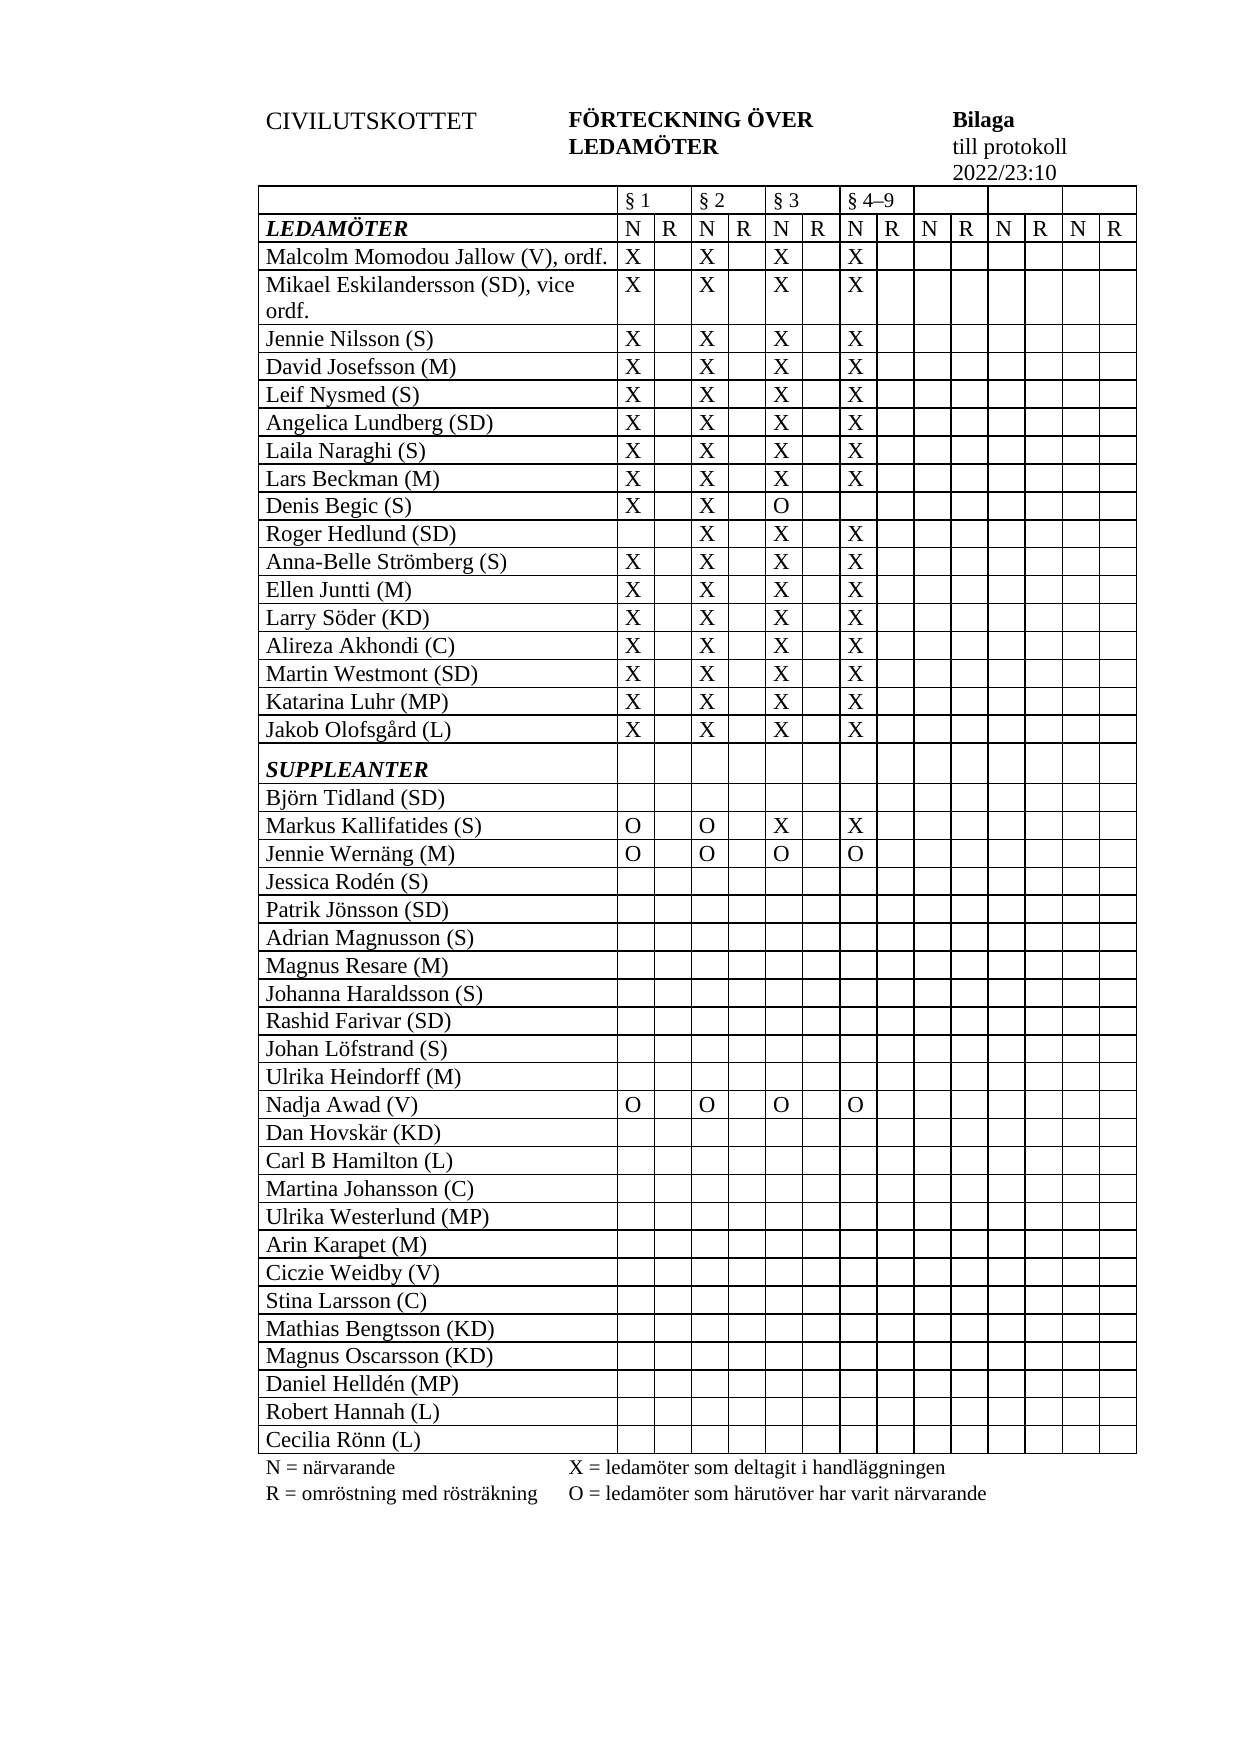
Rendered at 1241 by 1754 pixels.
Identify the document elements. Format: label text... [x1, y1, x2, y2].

table_cell X [618, 243, 654, 269]
table_cell [952, 812, 987, 838]
table_cell [878, 325, 913, 351]
table_cell X [766, 243, 802, 269]
table_cell [952, 1287, 987, 1313]
table_cell [655, 1063, 691, 1090]
table_cell O [841, 1091, 876, 1118]
table_cell [655, 493, 691, 519]
table_cell Ulrika Westerlund (MP) [259, 1203, 617, 1229]
table_cell X [618, 632, 654, 658]
table_cell [729, 1036, 765, 1062]
table_cell [1100, 1175, 1136, 1201]
table_header CIVILUTSKOTTET [258, 106, 561, 185]
table_cell [1026, 1147, 1062, 1173]
table_cell [655, 1231, 691, 1257]
table_cell X [841, 353, 876, 379]
table_cell [1063, 1008, 1099, 1034]
table_cell [729, 1426, 765, 1453]
table_cell [952, 1091, 987, 1118]
table_cell [915, 1036, 950, 1062]
table_cell [952, 980, 987, 1006]
table_cell Ciczie Weidby (V) [259, 1259, 617, 1285]
table_cell [803, 493, 839, 519]
table_cell [729, 521, 765, 547]
table_cell X [766, 604, 802, 631]
table_cell [952, 493, 987, 519]
table_cell [1063, 1426, 1099, 1453]
table_cell [878, 1008, 913, 1034]
table_cell [655, 980, 691, 1006]
table_cell Katarina Luhr (MP) [259, 688, 617, 714]
table_cell O [766, 493, 802, 519]
table_cell [618, 1287, 654, 1313]
table_cell [766, 1175, 802, 1201]
table_cell LEDAMÖTER [259, 215, 617, 241]
table_cell [1026, 924, 1062, 950]
table_cell [1100, 840, 1136, 866]
table_cell § 2 [692, 187, 765, 213]
table_cell [655, 1343, 691, 1369]
table_cell [989, 576, 1024, 603]
table_cell [618, 784, 654, 811]
table_cell [841, 1203, 876, 1229]
table_cell [952, 1008, 987, 1034]
table_cell [1026, 980, 1062, 1006]
table_cell [989, 1008, 1024, 1034]
table_cell [952, 784, 987, 811]
table_cell [1063, 1091, 1099, 1118]
table_cell N = närvarande [258, 1454, 561, 1480]
table_cell [618, 1175, 654, 1201]
table_cell [989, 521, 1024, 547]
table_cell Magnus Oscarsson (KD) [259, 1343, 617, 1369]
table_cell [1026, 784, 1062, 811]
table_cell [1100, 1091, 1136, 1118]
table_cell [618, 1343, 654, 1369]
table_cell [655, 1036, 691, 1062]
table_cell [692, 1426, 728, 1453]
table_cell [803, 1008, 839, 1034]
table_cell [1063, 1147, 1099, 1173]
table_cell [878, 465, 913, 491]
table_cell [655, 465, 691, 491]
table_cell [989, 465, 1024, 491]
table_cell R [1026, 215, 1062, 241]
table_cell [766, 744, 802, 783]
table_cell [989, 1371, 1024, 1397]
table_cell [878, 1426, 913, 1453]
table_cell [841, 868, 876, 894]
table_cell O [618, 1091, 654, 1118]
table_cell [989, 1231, 1024, 1257]
table_cell Malcolm Momodou Jallow (V), ordf. [259, 243, 617, 269]
table_cell [1026, 1203, 1062, 1229]
table_cell X [766, 521, 802, 547]
table_cell [655, 548, 691, 575]
table_cell [915, 521, 950, 547]
table_cell [803, 1147, 839, 1173]
table_cell [766, 784, 802, 811]
table_cell [655, 437, 691, 463]
table_cell X [618, 548, 654, 575]
table_cell [729, 1147, 765, 1173]
table_cell [766, 1036, 802, 1062]
table_cell [915, 1008, 950, 1034]
table_cell [952, 896, 987, 922]
table_cell [878, 1371, 913, 1397]
table_cell [766, 980, 802, 1006]
table_cell [952, 604, 987, 631]
table_cell [878, 924, 913, 950]
table_cell X [692, 632, 728, 658]
table_cell [915, 784, 950, 811]
table_cell [692, 1371, 728, 1397]
table_cell [1100, 632, 1136, 658]
table_cell [618, 1259, 654, 1285]
table_cell [1063, 1063, 1099, 1090]
table_cell [1026, 1008, 1062, 1034]
table_cell [655, 409, 691, 435]
table_cell [618, 952, 654, 978]
table_cell Leif Nysmed (S) [259, 381, 617, 407]
table_cell [618, 924, 654, 950]
table_cell [878, 660, 913, 686]
table_cell [989, 1315, 1024, 1341]
table_cell [915, 1203, 950, 1229]
table_cell [655, 1175, 691, 1201]
table_cell [1100, 493, 1136, 519]
table_cell [655, 1398, 691, 1425]
table_cell [618, 1231, 654, 1257]
table_cell X [841, 465, 876, 491]
table_cell [729, 409, 765, 435]
table_cell [1026, 521, 1062, 547]
table_cell [989, 840, 1024, 866]
table_cell [655, 604, 691, 631]
table_header Bilaga till protokoll 2022/23:10 [945, 106, 1136, 185]
table_cell [803, 353, 839, 379]
table_cell [729, 437, 765, 463]
table_cell [1100, 604, 1136, 631]
table_cell [878, 437, 913, 463]
table_cell [1100, 1008, 1136, 1034]
table_cell [878, 868, 913, 894]
table_cell [915, 1315, 950, 1341]
table_cell [915, 381, 950, 407]
table_cell [692, 1147, 728, 1173]
table_cell N [989, 215, 1024, 241]
table_cell [989, 632, 1024, 658]
table_cell [729, 868, 765, 894]
table_cell X [618, 688, 654, 714]
table_cell [766, 924, 802, 950]
table_cell [952, 243, 987, 269]
table_cell [1063, 465, 1099, 491]
table_cell R [729, 215, 765, 241]
table_cell X [618, 716, 654, 742]
table_cell [989, 1175, 1024, 1201]
table_cell [803, 1063, 839, 1090]
table_cell X [766, 409, 802, 435]
table_cell X [766, 271, 802, 323]
table_cell [729, 896, 765, 922]
table_cell [1100, 716, 1136, 742]
table_cell [1063, 716, 1099, 742]
table_cell Jennie Nilsson (S) [259, 325, 617, 351]
table_cell [1063, 1343, 1099, 1369]
table_cell X [618, 409, 654, 435]
table_cell [952, 632, 987, 658]
table_cell X [618, 271, 654, 323]
table_cell Anna-Belle Strömberg (S) [259, 548, 617, 575]
table_cell [729, 1063, 765, 1090]
table_cell O [618, 840, 654, 866]
table_cell [1063, 1119, 1099, 1146]
table_cell [952, 1398, 987, 1425]
table_cell [655, 1426, 691, 1453]
table_cell [729, 716, 765, 742]
table_cell [692, 744, 728, 783]
table_cell X [692, 325, 728, 351]
table_cell [803, 1426, 839, 1453]
table_cell X [692, 465, 728, 491]
table_cell [1063, 243, 1099, 269]
table_cell [729, 744, 765, 783]
table_cell [952, 1426, 987, 1453]
table_cell [1100, 243, 1136, 269]
table_cell [1063, 784, 1099, 811]
table_cell [952, 1175, 987, 1201]
table_cell [729, 1287, 765, 1313]
table_cell [915, 1091, 950, 1118]
table_header FÖRTECKNING ÖVER LEDAMÖTER [561, 106, 945, 185]
table_cell N [766, 215, 802, 241]
table_cell [841, 744, 876, 783]
table_cell [989, 437, 1024, 463]
table_cell [1063, 548, 1099, 575]
table_cell [1063, 744, 1099, 783]
table_cell [692, 784, 728, 811]
table_cell [1026, 688, 1062, 714]
table_cell [655, 660, 691, 686]
table_cell [729, 840, 765, 866]
table_cell [1063, 868, 1099, 894]
table_cell [655, 1259, 691, 1285]
table_cell [915, 576, 950, 603]
table_cell Martin Westmont (SD) [259, 660, 617, 686]
table_cell X [841, 660, 876, 686]
table_cell X [618, 437, 654, 463]
table_cell § 4–9 [841, 187, 913, 213]
table_cell [1063, 1036, 1099, 1062]
table_cell [1100, 465, 1136, 491]
table_cell [1100, 271, 1136, 323]
table_cell [1063, 604, 1099, 631]
table_cell [915, 1371, 950, 1397]
table_cell [878, 1259, 913, 1285]
table_cell [915, 243, 950, 269]
table_cell [803, 381, 839, 407]
table_cell X [692, 493, 728, 519]
table_cell [989, 1091, 1024, 1118]
table_cell [729, 325, 765, 351]
table_cell Johan Löfstrand (S) [259, 1036, 617, 1062]
table_cell [1100, 1063, 1136, 1090]
table_cell X [841, 243, 876, 269]
table_cell [841, 1343, 876, 1369]
table_cell O [618, 812, 654, 838]
table_cell [655, 812, 691, 838]
table_cell [729, 1315, 765, 1341]
table_cell [841, 980, 876, 1006]
table_cell [803, 548, 839, 575]
table_cell X [692, 660, 728, 686]
table_cell [729, 688, 765, 714]
table_cell [655, 1287, 691, 1313]
table_cell [1100, 1398, 1136, 1425]
table_cell [989, 1119, 1024, 1146]
table_cell X [692, 716, 728, 742]
table_cell X [618, 353, 654, 379]
table_cell [952, 716, 987, 742]
table_cell [729, 604, 765, 631]
table_cell [878, 1063, 913, 1090]
table_cell [692, 980, 728, 1006]
table_cell [655, 1203, 691, 1229]
table_cell Stina Larsson (C) [259, 1287, 617, 1313]
table_cell X [841, 604, 876, 631]
table_cell [841, 1175, 876, 1201]
table_cell X [766, 465, 802, 491]
table_cell Martina Johansson (C) [259, 1175, 617, 1201]
table_cell [1063, 493, 1099, 519]
table_cell [692, 896, 728, 922]
table_cell [1063, 924, 1099, 950]
table_cell N [841, 215, 876, 241]
table_cell [618, 1398, 654, 1425]
table_cell [655, 924, 691, 950]
table_cell [1026, 548, 1062, 575]
table_cell X [618, 576, 654, 603]
table_cell [655, 1371, 691, 1397]
table_cell § 1 [618, 187, 691, 213]
table_cell [803, 660, 839, 686]
table_cell [692, 1036, 728, 1062]
table_cell [655, 952, 691, 978]
table_cell [1063, 1175, 1099, 1201]
table_cell [915, 812, 950, 838]
table_cell [655, 243, 691, 269]
table_cell [729, 784, 765, 811]
table_cell [952, 576, 987, 603]
table_cell [989, 812, 1024, 838]
table_cell [729, 632, 765, 658]
table_cell [1063, 437, 1099, 463]
table_cell [841, 1426, 876, 1453]
table_cell [1063, 660, 1099, 686]
table_cell [1026, 660, 1062, 686]
table_cell [952, 437, 987, 463]
table_cell [989, 924, 1024, 950]
table_cell [1026, 952, 1062, 978]
table_cell [915, 1231, 950, 1257]
table_cell [766, 1315, 802, 1341]
table_cell [1100, 812, 1136, 838]
table_cell [692, 868, 728, 894]
table_cell [803, 576, 839, 603]
table_cell [618, 1147, 654, 1173]
table_cell [1026, 716, 1062, 742]
table_cell [1026, 1315, 1062, 1341]
table_cell [729, 924, 765, 950]
table_cell [655, 716, 691, 742]
table_cell [766, 1371, 802, 1397]
table_cell X [766, 325, 802, 351]
table_cell [878, 521, 913, 547]
table_cell [1100, 1426, 1136, 1453]
table_cell [655, 576, 691, 603]
table_cell Jennie Wernäng (M) [259, 840, 617, 866]
table_cell [729, 381, 765, 407]
table_cell [1063, 980, 1099, 1006]
table_cell X [841, 325, 876, 351]
table_cell X [692, 576, 728, 603]
table_cell O [766, 1091, 802, 1118]
table_cell [841, 1147, 876, 1173]
table_cell [1100, 1287, 1136, 1313]
table_cell [878, 604, 913, 631]
table_cell [989, 271, 1024, 323]
table_cell [952, 1147, 987, 1173]
table_cell [878, 1147, 913, 1173]
table_cell [915, 868, 950, 894]
table_cell [618, 1036, 654, 1062]
table_cell [1026, 632, 1062, 658]
table_cell [952, 688, 987, 714]
table_cell [655, 784, 691, 811]
table_cell [729, 548, 765, 575]
table_cell Adrian Magnusson (S) [259, 924, 617, 950]
table_cell Rashid Farivar (SD) [259, 1008, 617, 1034]
table_cell [841, 784, 876, 811]
table_cell O [692, 840, 728, 866]
table_cell [692, 1008, 728, 1034]
table_cell [1063, 271, 1099, 323]
table_cell [915, 465, 950, 491]
table_cell [989, 1203, 1024, 1229]
table_cell [952, 548, 987, 575]
table_cell Johanna Haraldsson (S) [259, 980, 617, 1006]
table_cell Dan Hovskär (KD) [259, 1119, 617, 1146]
table_cell [915, 1259, 950, 1285]
table_cell X [766, 548, 802, 575]
table_cell [1100, 437, 1136, 463]
table_cell [989, 896, 1024, 922]
table_cell R [1100, 215, 1136, 241]
table_cell X [766, 353, 802, 379]
table_cell [729, 576, 765, 603]
table_cell [803, 437, 839, 463]
table_cell [989, 493, 1024, 519]
table_cell [803, 1203, 839, 1229]
table_cell X [766, 632, 802, 658]
table_cell [915, 353, 950, 379]
table_cell [841, 1008, 876, 1034]
table_cell [1100, 1315, 1136, 1341]
table_cell Arin Karapet (M) [259, 1231, 617, 1257]
table_cell R [878, 215, 913, 241]
table_cell [878, 632, 913, 658]
table_cell Cecilia Rönn (L) [259, 1426, 617, 1453]
table_cell [878, 271, 913, 323]
table_cell [729, 1008, 765, 1034]
table_cell [729, 812, 765, 838]
table_cell [1026, 1371, 1062, 1397]
table_cell [989, 868, 1024, 894]
table_cell X [766, 716, 802, 742]
table_cell [655, 325, 691, 351]
table_cell [803, 1259, 839, 1285]
table_cell [729, 493, 765, 519]
table_cell [766, 1231, 802, 1257]
table_cell [803, 521, 839, 547]
table_cell [878, 381, 913, 407]
table_cell Daniel Helldén (MP) [259, 1371, 617, 1397]
table_cell [1100, 521, 1136, 547]
table_cell [655, 381, 691, 407]
table_cell [915, 840, 950, 866]
table_cell X [692, 548, 728, 575]
table_cell R = omröstning med rösträkning [258, 1480, 561, 1507]
table_cell [878, 688, 913, 714]
table_cell [259, 187, 617, 213]
table_cell [655, 896, 691, 922]
table_cell [729, 271, 765, 323]
table_cell [618, 1371, 654, 1397]
table_cell [878, 1203, 913, 1229]
table_cell Carl B Hamilton (L) [259, 1147, 617, 1173]
table_cell [729, 1119, 765, 1146]
table_cell [692, 1315, 728, 1341]
table_cell [1026, 1287, 1062, 1313]
table_cell X [692, 521, 728, 547]
table_cell [692, 1287, 728, 1313]
table_cell [766, 1398, 802, 1425]
table_cell [803, 840, 839, 866]
table_cell Denis Begic (S) [259, 493, 617, 519]
table_cell Mathias Bengtsson (KD) [259, 1315, 617, 1341]
table_cell N [692, 215, 728, 241]
table_cell [878, 1119, 913, 1146]
table_cell [803, 1315, 839, 1341]
table_cell [618, 744, 654, 783]
table_cell [989, 1259, 1024, 1285]
table_cell [841, 1231, 876, 1257]
table_cell [1026, 353, 1062, 379]
table_cell [1100, 1231, 1136, 1257]
table_cell [841, 1036, 876, 1062]
table_cell [1063, 952, 1099, 978]
table_cell X [692, 604, 728, 631]
table_cell [1026, 840, 1062, 866]
table_cell X [766, 688, 802, 714]
table_cell [952, 1315, 987, 1341]
table_cell [766, 868, 802, 894]
table_cell O [841, 840, 876, 866]
table_cell O = ledamöter som härutöver har varit närvarande [561, 1480, 1136, 1507]
table_cell Roger Hedlund (SD) [259, 521, 617, 547]
table_cell [803, 409, 839, 435]
table_cell [1063, 353, 1099, 379]
table_cell [841, 952, 876, 978]
table_cell [766, 1203, 802, 1229]
table_cell [803, 1091, 839, 1118]
table_cell [915, 493, 950, 519]
table_cell [915, 1175, 950, 1201]
table_cell [655, 632, 691, 658]
table_cell O [766, 840, 802, 866]
table_cell [878, 1287, 913, 1313]
table_cell X = ledamöter som deltagit i handläggningen [561, 1454, 1136, 1480]
table_cell [952, 1036, 987, 1062]
table_cell [878, 1343, 913, 1369]
table_cell [766, 952, 802, 978]
table_cell [1026, 381, 1062, 407]
table_cell [989, 660, 1024, 686]
table_cell [1026, 243, 1062, 269]
table_cell [1026, 409, 1062, 435]
table_cell [915, 271, 950, 323]
table_cell X [692, 409, 728, 435]
table_cell [766, 1147, 802, 1173]
table_cell [989, 688, 1024, 714]
table_cell X [692, 271, 728, 323]
table_cell [878, 1315, 913, 1341]
table_cell [878, 1231, 913, 1257]
table_cell [1100, 1036, 1136, 1062]
table_cell [1026, 1119, 1062, 1146]
table_cell [655, 840, 691, 866]
table_cell [1063, 896, 1099, 922]
table_cell [655, 1147, 691, 1173]
table_cell X [692, 437, 728, 463]
table_cell [692, 1203, 728, 1229]
table_cell [915, 632, 950, 658]
table_cell [618, 896, 654, 922]
table_cell [803, 1175, 839, 1201]
table_cell X [841, 409, 876, 435]
table_cell [1026, 325, 1062, 351]
table_cell [1063, 381, 1099, 407]
table_cell [915, 1147, 950, 1173]
table_cell [1100, 784, 1136, 811]
table_cell [878, 576, 913, 603]
table_cell X [841, 381, 876, 407]
table_cell Ellen Juntti (M) [259, 576, 617, 603]
table_cell [1063, 576, 1099, 603]
table_cell [915, 744, 950, 783]
table_cell [952, 1203, 987, 1229]
table_cell X [841, 688, 876, 714]
table_cell [1100, 660, 1136, 686]
table_cell [1026, 868, 1062, 894]
table_cell [803, 1119, 839, 1146]
table_cell R [655, 215, 691, 241]
table_cell [729, 980, 765, 1006]
table_cell [692, 952, 728, 978]
table_cell [1100, 1371, 1136, 1397]
table_cell [952, 409, 987, 435]
table_cell X [841, 271, 876, 323]
table_cell Robert Hannah (L) [259, 1398, 617, 1425]
table_cell [878, 353, 913, 379]
table_cell X [841, 812, 876, 838]
table_cell [803, 924, 839, 950]
table_cell X [841, 521, 876, 547]
table_cell N [1063, 215, 1099, 241]
table_cell [878, 1175, 913, 1201]
table_cell Laila Naraghi (S) [259, 437, 617, 463]
table_cell X [841, 576, 876, 603]
table_cell [1026, 896, 1062, 922]
table_cell [1026, 1343, 1062, 1369]
table_cell [952, 465, 987, 491]
table_cell [915, 952, 950, 978]
table_cell Ulrika Heindorff (M) [259, 1063, 617, 1090]
table_cell [878, 980, 913, 1006]
table_cell [803, 243, 839, 269]
table_cell [766, 896, 802, 922]
table_cell [989, 1343, 1024, 1369]
table_cell [803, 632, 839, 658]
table_cell [729, 1175, 765, 1201]
table_cell Jakob Olofsgård (L) [259, 716, 617, 742]
table_cell [729, 1398, 765, 1425]
table_cell R [952, 215, 987, 241]
table_cell Jessica Rodén (S) [259, 868, 617, 894]
table_cell [952, 521, 987, 547]
table_cell [952, 868, 987, 894]
table_cell [878, 1036, 913, 1062]
table_cell [989, 1063, 1024, 1090]
table_cell [618, 1203, 654, 1229]
table_cell [915, 716, 950, 742]
table_cell [1063, 325, 1099, 351]
table_cell [803, 980, 839, 1006]
table_cell [766, 1426, 802, 1453]
table_cell [841, 1287, 876, 1313]
table_cell [803, 896, 839, 922]
table_cell [1026, 1091, 1062, 1118]
table_cell [1100, 868, 1136, 894]
table_cell [803, 271, 839, 323]
table_cell [915, 1119, 950, 1146]
table_cell [618, 521, 654, 547]
table_cell [952, 325, 987, 351]
table_cell [618, 868, 654, 894]
table_cell [766, 1343, 802, 1369]
table_cell [1026, 271, 1062, 323]
table_cell [841, 896, 876, 922]
table_cell [692, 1259, 728, 1285]
table_cell [1100, 1119, 1136, 1146]
table_cell [1100, 896, 1136, 922]
table_cell [878, 1398, 913, 1425]
table_cell [1100, 980, 1136, 1006]
table_cell [952, 353, 987, 379]
table_cell [915, 409, 950, 435]
table_cell [1026, 465, 1062, 491]
table_cell [1026, 812, 1062, 838]
table_cell [878, 243, 913, 269]
table_cell [655, 744, 691, 783]
table_cell [1100, 353, 1136, 379]
table_cell [915, 1398, 950, 1425]
table_cell [878, 952, 913, 978]
table_cell N [915, 215, 950, 241]
table_cell Björn Tidland (SD) [259, 784, 617, 811]
table_cell X [841, 437, 876, 463]
table_cell [989, 744, 1024, 783]
table_cell [841, 1371, 876, 1397]
table_cell [729, 465, 765, 491]
table_cell [729, 1091, 765, 1118]
table_cell [841, 1119, 876, 1146]
table_cell [989, 187, 1062, 213]
table_cell [1100, 548, 1136, 575]
table_cell [803, 716, 839, 742]
table_cell [989, 952, 1024, 978]
table_cell [989, 1147, 1024, 1173]
table_cell [692, 1175, 728, 1201]
table_cell N [618, 215, 654, 241]
table_cell [989, 381, 1024, 407]
table_cell [952, 1371, 987, 1397]
table_cell [952, 840, 987, 866]
table_cell X [766, 576, 802, 603]
table_cell [841, 1315, 876, 1341]
table_cell [655, 271, 691, 323]
table_cell [1100, 688, 1136, 714]
table_cell [1026, 1426, 1062, 1453]
table_cell [878, 1091, 913, 1118]
table_cell [1026, 1036, 1062, 1062]
table_cell [1063, 1315, 1099, 1341]
table_cell [655, 521, 691, 547]
table_cell [766, 1259, 802, 1285]
table_cell [655, 1008, 691, 1034]
table_cell X [618, 381, 654, 407]
table_cell [989, 548, 1024, 575]
table_cell X [618, 604, 654, 631]
table_cell [1100, 744, 1136, 783]
table_cell [915, 1343, 950, 1369]
table_cell [989, 980, 1024, 1006]
table_cell X [692, 688, 728, 714]
table_cell [729, 952, 765, 978]
table_cell X [618, 660, 654, 686]
table_cell [952, 952, 987, 978]
table_cell [803, 465, 839, 491]
table_cell [841, 924, 876, 950]
table_cell [1026, 493, 1062, 519]
table_cell [989, 243, 1024, 269]
table_cell Alireza Akhondi (C) [259, 632, 617, 658]
table_cell [729, 1343, 765, 1369]
table_cell X [692, 381, 728, 407]
table_cell [692, 1398, 728, 1425]
table_cell [915, 688, 950, 714]
table_cell R [803, 215, 839, 241]
table_cell [878, 896, 913, 922]
table_cell [803, 1398, 839, 1425]
table_cell [915, 325, 950, 351]
table_cell Mikael Eskilandersson (SD), vice ordf. [259, 271, 617, 323]
table_cell [915, 437, 950, 463]
table_cell [618, 980, 654, 1006]
table_cell [952, 1259, 987, 1285]
table_cell [1026, 1259, 1062, 1285]
table_cell [1100, 1259, 1136, 1285]
table_cell Angelica Lundberg (SD) [259, 409, 617, 435]
table_cell [618, 1063, 654, 1090]
table_cell [1063, 632, 1099, 658]
table_cell [1026, 1175, 1062, 1201]
table_cell [878, 409, 913, 435]
table_cell [692, 1119, 728, 1146]
table_cell [841, 1259, 876, 1285]
table_cell [1100, 952, 1136, 978]
table_cell [952, 381, 987, 407]
table_cell [729, 1203, 765, 1229]
table_cell [841, 1398, 876, 1425]
table_cell [952, 924, 987, 950]
table_cell [1063, 1231, 1099, 1257]
table_cell [1063, 1371, 1099, 1397]
table_cell [1063, 688, 1099, 714]
table_cell [729, 243, 765, 269]
table_cell [915, 548, 950, 575]
table_cell [1026, 744, 1062, 783]
table_cell [729, 353, 765, 379]
table_cell [878, 840, 913, 866]
table_cell [989, 716, 1024, 742]
table_cell [803, 1343, 839, 1369]
table_cell [803, 952, 839, 978]
table_cell [989, 1287, 1024, 1313]
table_cell [1026, 1231, 1062, 1257]
table_cell [729, 1371, 765, 1397]
table_cell [1100, 409, 1136, 435]
table_cell [989, 1426, 1024, 1453]
table_cell [803, 604, 839, 631]
table_cell [692, 1343, 728, 1369]
table_cell X [841, 716, 876, 742]
table_cell [878, 784, 913, 811]
table_cell [1100, 924, 1136, 950]
table_cell [1063, 1398, 1099, 1425]
table_cell [878, 548, 913, 575]
table_cell [915, 1063, 950, 1090]
table_cell [766, 1063, 802, 1090]
table_cell [803, 744, 839, 783]
table_cell X [692, 243, 728, 269]
table_cell [618, 1426, 654, 1453]
table_cell [618, 1119, 654, 1146]
table_cell [803, 1287, 839, 1313]
table_cell SUPPLEANTER [259, 744, 617, 783]
table_cell [1063, 1259, 1099, 1285]
table_cell [803, 325, 839, 351]
table_cell [952, 744, 987, 783]
table_cell [1100, 1147, 1136, 1173]
table_cell [1026, 604, 1062, 631]
table_cell [989, 784, 1024, 811]
table_cell [1026, 1063, 1062, 1090]
table_cell O [692, 1091, 728, 1118]
table_cell [1026, 576, 1062, 603]
table_cell [803, 1036, 839, 1062]
table_cell [766, 1008, 802, 1034]
table_cell [915, 660, 950, 686]
table_cell [766, 1287, 802, 1313]
table_cell [1063, 409, 1099, 435]
table_cell [878, 493, 913, 519]
table_cell [915, 980, 950, 1006]
table_cell Markus Kallifatides (S) [259, 812, 617, 838]
table_cell [1100, 1343, 1136, 1369]
table_cell [878, 744, 913, 783]
table_cell [915, 1287, 950, 1313]
table_cell § 3 [766, 187, 839, 213]
table_cell [989, 409, 1024, 435]
table_cell [878, 716, 913, 742]
table_cell [803, 812, 839, 838]
table_cell [1100, 576, 1136, 603]
table_cell [915, 604, 950, 631]
table_cell [1063, 1287, 1099, 1313]
table_cell David Josefsson (M) [259, 353, 617, 379]
table_cell [952, 1343, 987, 1369]
table_cell [1100, 1203, 1136, 1229]
table_cell [803, 784, 839, 811]
table_cell [1100, 381, 1136, 407]
table_cell [803, 1231, 839, 1257]
table_cell [1063, 521, 1099, 547]
table_cell [989, 1398, 1024, 1425]
table_cell [692, 1063, 728, 1090]
table_cell [655, 688, 691, 714]
table_cell [1100, 325, 1136, 351]
table_cell X [766, 381, 802, 407]
table_cell [729, 1259, 765, 1285]
table_cell X [618, 493, 654, 519]
table_cell [655, 1091, 691, 1118]
table_cell [692, 924, 728, 950]
table_cell [655, 1315, 691, 1341]
table_cell [766, 1119, 802, 1146]
table_cell [989, 604, 1024, 631]
table_cell X [766, 660, 802, 686]
table_cell X [618, 325, 654, 351]
table_cell [1063, 812, 1099, 838]
table_cell [803, 688, 839, 714]
table_cell [803, 1371, 839, 1397]
table_cell [915, 896, 950, 922]
table_cell [729, 660, 765, 686]
table_cell [989, 1036, 1024, 1062]
table_cell [952, 1119, 987, 1146]
table_cell [841, 1063, 876, 1090]
table_cell [692, 1231, 728, 1257]
table_cell [989, 325, 1024, 351]
table_cell X [766, 437, 802, 463]
table_cell Patrik Jönsson (SD) [259, 896, 617, 922]
table_cell [1026, 1398, 1062, 1425]
table_cell [1063, 1203, 1099, 1229]
table_cell [952, 1063, 987, 1090]
table_cell [952, 271, 987, 323]
table_cell O [692, 812, 728, 838]
table_cell X [841, 548, 876, 575]
table_cell [655, 868, 691, 894]
table_cell [729, 1231, 765, 1257]
table_cell Larry Söder (KD) [259, 604, 617, 631]
table_cell [655, 1119, 691, 1146]
table_cell Magnus Resare (M) [259, 952, 617, 978]
table_cell [915, 1426, 950, 1453]
table_cell [952, 660, 987, 686]
table_cell [1063, 187, 1136, 213]
table_cell [655, 353, 691, 379]
table_cell [841, 493, 876, 519]
table_cell [618, 1008, 654, 1034]
table_cell [1026, 437, 1062, 463]
table_cell [878, 812, 913, 838]
table_cell Lars Beckman (M) [259, 465, 617, 491]
table_cell Nadja Awad (V) [259, 1091, 617, 1118]
table_cell X [692, 353, 728, 379]
table_cell [952, 1231, 987, 1257]
table_cell [1063, 840, 1099, 866]
table_cell X [766, 812, 802, 838]
table_cell [915, 924, 950, 950]
table_cell [803, 868, 839, 894]
table_cell X [841, 632, 876, 658]
table_cell X [618, 465, 654, 491]
table_cell [618, 1315, 654, 1341]
table_cell [915, 187, 987, 213]
table_cell [989, 353, 1024, 379]
